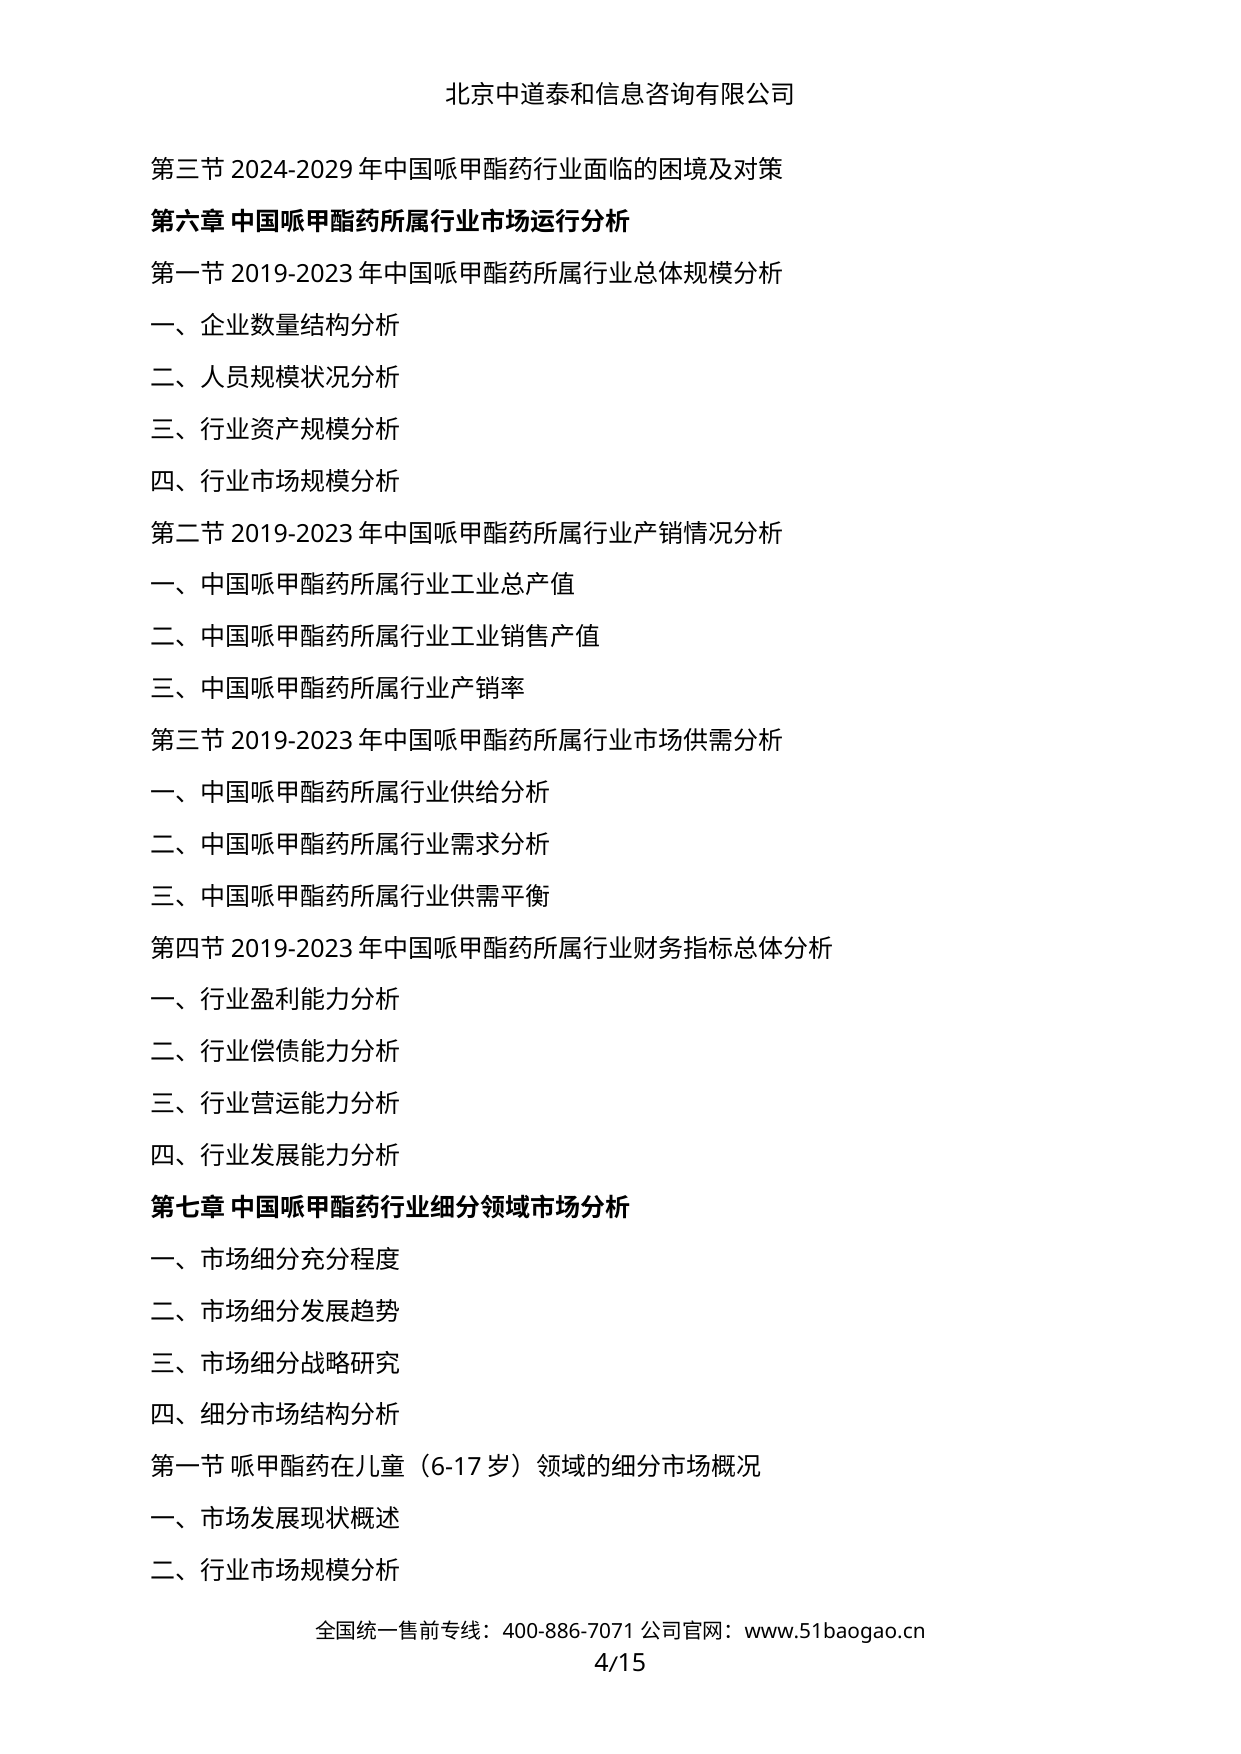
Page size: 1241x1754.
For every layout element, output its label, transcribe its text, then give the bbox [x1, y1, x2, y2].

text 一、企业数量结构分析 [150, 306, 1090, 342]
text 三、市场细分战略研究 [150, 1343, 1090, 1379]
text 三、行业营运能力分析 [150, 1084, 1090, 1120]
text 第一节 2019-2023年中国哌甲酯药所属行业总体规模分析 [150, 254, 1090, 290]
text 四、行业发展能力分析 [150, 1136, 1090, 1172]
text 第四节 2019-2023年中国哌甲酯药所属行业财务指标总体分析 [150, 928, 1090, 964]
text 三、中国哌甲酯药所属行业产销率 [150, 669, 1090, 705]
text 三、行业资产规模分析 [150, 409, 1090, 446]
text 二、中国哌甲酯药所属行业工业销售产值 [150, 617, 1090, 653]
text 第二节 2019-2023年中国哌甲酯药所属行业产销情况分析 [150, 513, 1090, 549]
text 二、市场细分发展趋势 [150, 1291, 1090, 1327]
text 第六章 中国哌甲酯药所属行业市场运行分析 [150, 202, 1090, 238]
text 一、行业盈利能力分析 [150, 980, 1090, 1016]
text 四、细分市场结构分析 [150, 1395, 1090, 1431]
text 第一节 哌甲酯药在儿童（6-17岁）领域的细分市场概况 [150, 1447, 1090, 1483]
text 二、行业偿债能力分析 [150, 1032, 1090, 1068]
text 二、行业市场规模分析 [150, 1551, 1090, 1587]
text 二、中国哌甲酯药所属行业需求分析 [150, 824, 1090, 861]
text 二、人员规模状况分析 [150, 357, 1090, 394]
text 第三节 2019-2023年中国哌甲酯药所属行业市场供需分析 [150, 721, 1090, 757]
text 一、中国哌甲酯药所属行业供给分析 [150, 772, 1090, 809]
text 三、中国哌甲酯药所属行业供需平衡 [150, 876, 1090, 912]
text 一、中国哌甲酯药所属行业工业总产值 [150, 565, 1090, 601]
text 一、市场发展现状概述 [150, 1499, 1090, 1535]
text 第三节 2024-2029年中国哌甲酯药行业面临的困境及对策 [150, 150, 1090, 186]
text 一、市场细分充分程度 [150, 1239, 1090, 1276]
text 第七章 中国哌甲酯药行业细分领域市场分析 [150, 1187, 1090, 1224]
text 四、行业市场规模分析 [150, 461, 1090, 497]
